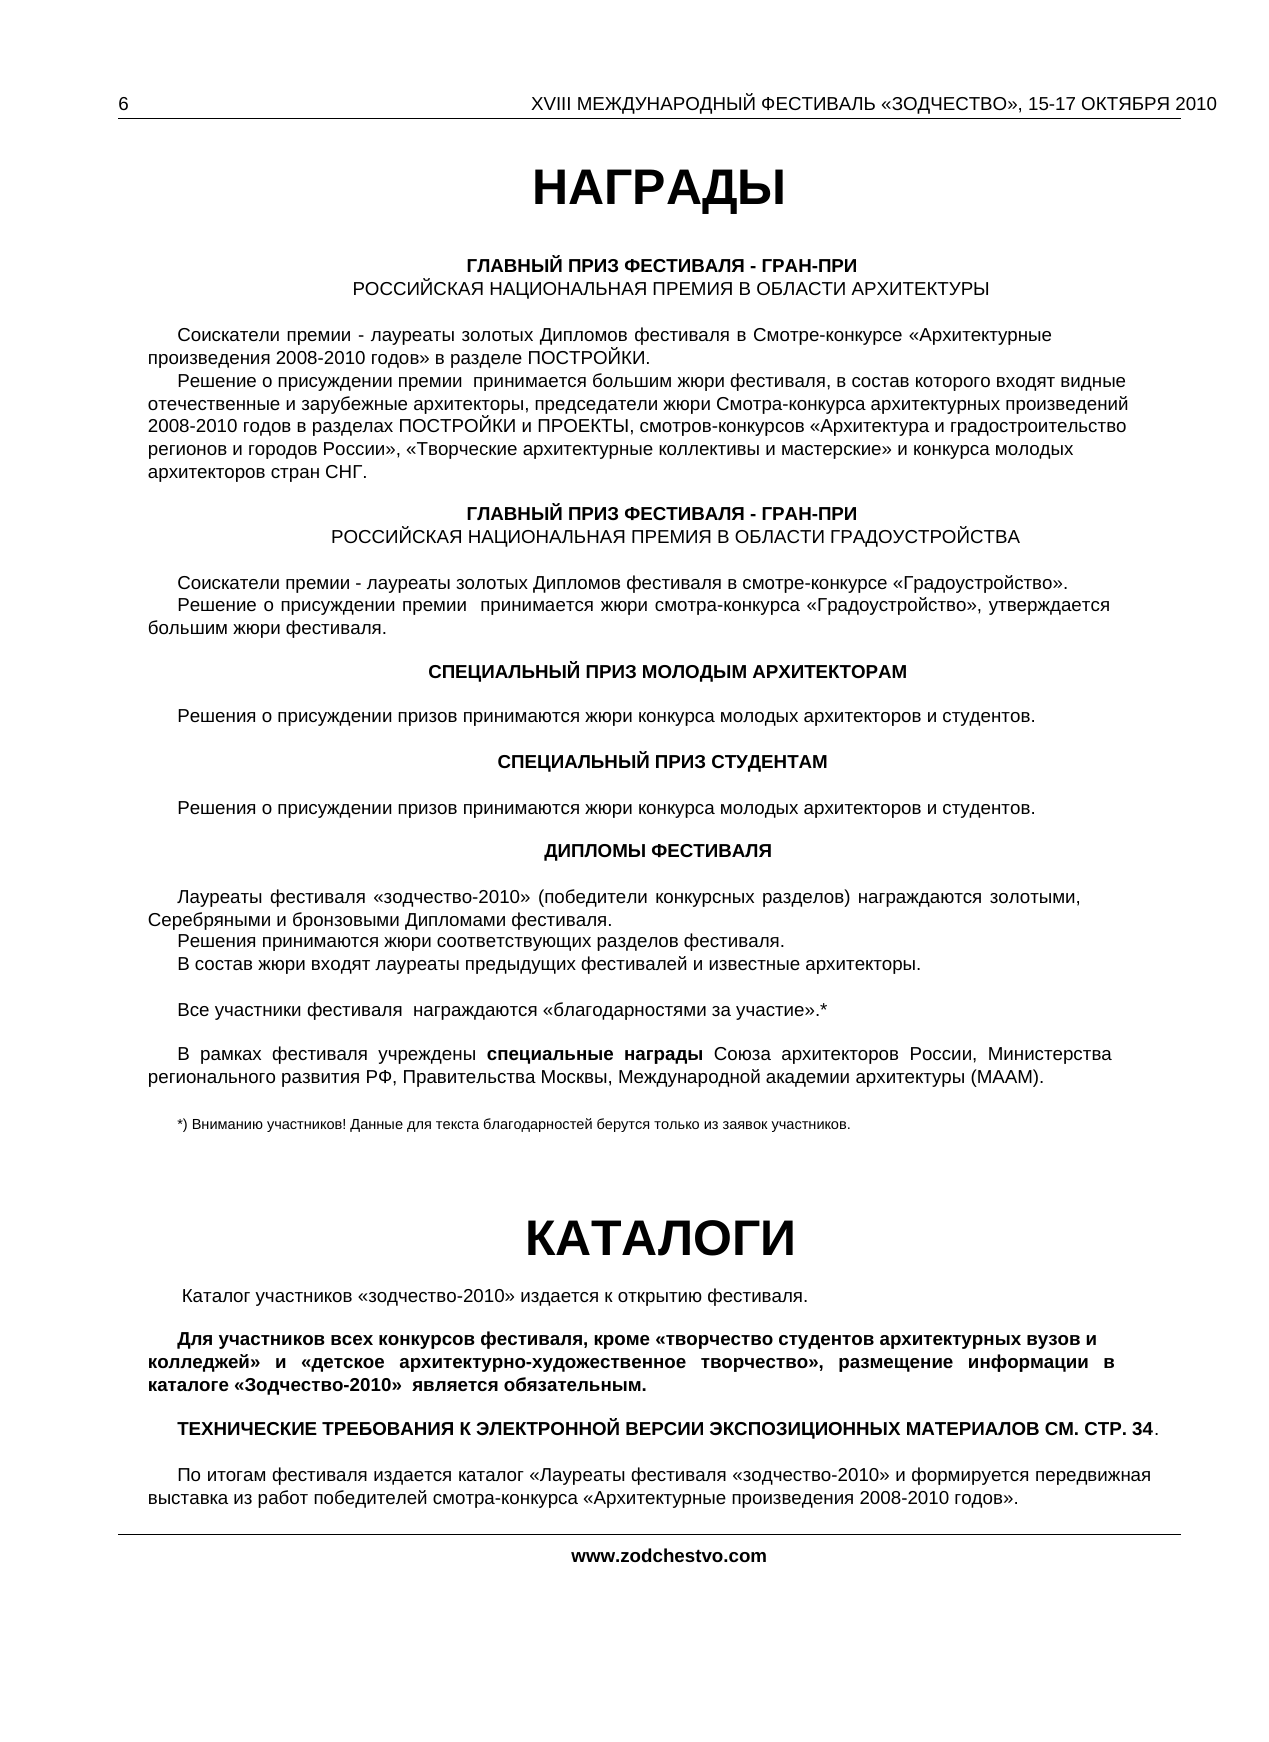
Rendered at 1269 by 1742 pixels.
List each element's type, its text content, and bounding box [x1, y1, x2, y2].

text Каталог участников «зодчество-2010» издается к открытию фестиваля. [182, 1285, 1269, 1306]
text СПЕЦИАЛЬНЫЙ ПРИЗ СТУДЕНТАМ [497, 751, 1269, 773]
text Лауреаты фестиваля «зодчество-2010» (победители конкурсных разделов) награждаются золотыми, Серебряными и бронзовыми Дипломами фестиваля. [148, 886, 1081, 931]
text ГЛАВНЫЙ ПРИЗ ФЕСТИВАЛЯ - ГРАН-ПРИ [466, 503, 1269, 525]
text По итогам фестиваля издается каталог «Лауреаты фестиваля «зодчество-2010» и формируется передвижная выставка из работ победителей смотра-конкурса «Архитектурные произведения 2008-2010 годов». [148, 1463, 1151, 1509]
text *) Вниманию участников! Данные для текста благодарностей берутся только из заявок участников. [177, 1116, 1269, 1133]
text www.zodchestvo.com [571, 1545, 1269, 1567]
text ДИПЛОМЫ ФЕСТИВАЛЯ [544, 841, 1269, 862]
text НАГРАДЫ [532, 159, 1269, 216]
text ТЕХНИЧЕСКИЕ ТРЕБОВАНИЯ К ЭЛЕКТРОННОЙ ВЕРСИИ ЭКСПОЗИЦИОННЫХ МАТЕРИАЛОВ СМ. СТР. 34. [177, 1418, 1269, 1440]
text СПЕЦИАЛЬНЫЙ ПРИЗ МОЛОДЫМ АРХИТЕКТОРАМ [428, 662, 1269, 683]
text Соискатели премии - лауреаты золотых Дипломов фестиваля в смотре-конкурсе «Градоустройство». [177, 572, 1269, 593]
text РОССИЙСКАЯ НАЦИОНАЛЬНАЯ ПРЕМИЯ В ОБЛАСТИ АРХИТЕКТУРЫ [352, 278, 1269, 299]
text В рамках фестиваля учреждены специальные награды Союза архитекторов России, Министерства регионального развития РФ, Правительства Москвы, Международной академии архитектуры (МААМ). [148, 1042, 1122, 1088]
text Решение о присуждении премии принимается жюри смотра-конкурса «Градоустройство», утверждается большим жюри фестиваля. [148, 593, 1111, 639]
text Решение о присуждении премии принимается большим жюри фестиваля, в состав которого входят видные отечественные и зарубежные архитекторы, председатели жюри Смотра-конкурса архитектурных произведений 2008-2010 годов в разделах ПОСТРОЙКИ и ПРОЕКТЫ, смотров-конкурсов «Архитектура и градостроительство регионов и городов России», «Творческие архитектурные коллективы и мастерские» и конкурса молодых архитекторов стран СНГ. [148, 369, 1143, 483]
text Решения принимаются жюри соответствующих разделов фестиваля. [177, 931, 1269, 952]
text РОССИЙСКАЯ НАЦИОНАЛЬНАЯ ПРЕМИЯ В ОБЛАСТИ ГРАДОУСТРОЙСТВА [331, 526, 1269, 548]
text ГЛАВНЫЙ ПРИЗ ФЕСТИВАЛЯ - ГРАН-ПРИ [466, 255, 1269, 277]
text Все участники фестиваля награждаются «благодарностями за участие».* [177, 999, 1269, 1021]
text 6 ХVIII МЕЖДУНАРОДНЫЙ ФЕСТИВАЛЬ «ЗОДЧЕСТВО», 15-17 ОКТЯБРЯ 2010 [118, 93, 1269, 114]
text Соискатели премии - лауреаты золотых Дипломов фестиваля в Смотре-конкурсе «Архитектурные произведения 2008-2010 годов» в разделе ПОСТРОЙКИ. [148, 323, 1053, 369]
text В состав жюри входят лауреаты предыдущих фестивалей и известные архитекторы. [177, 953, 1269, 975]
text Решения о присуждении призов принимаются жюри конкурса молодых архитекторов и студентов. [177, 797, 1269, 818]
text Для участников всех конкурсов фестиваля, кроме «творчество студентов архитектурных вузов и [177, 1328, 1269, 1350]
text КАТАЛОГИ [525, 1209, 1269, 1267]
text колледжей» и «детское архитектурно-художественное творчество», размещение информации в каталоге «Зодчество-2010» является обязательным. [148, 1350, 1116, 1396]
text Решения о присуждении призов принимаются жюри конкурса молодых архитекторов и студентов. [177, 705, 1269, 727]
